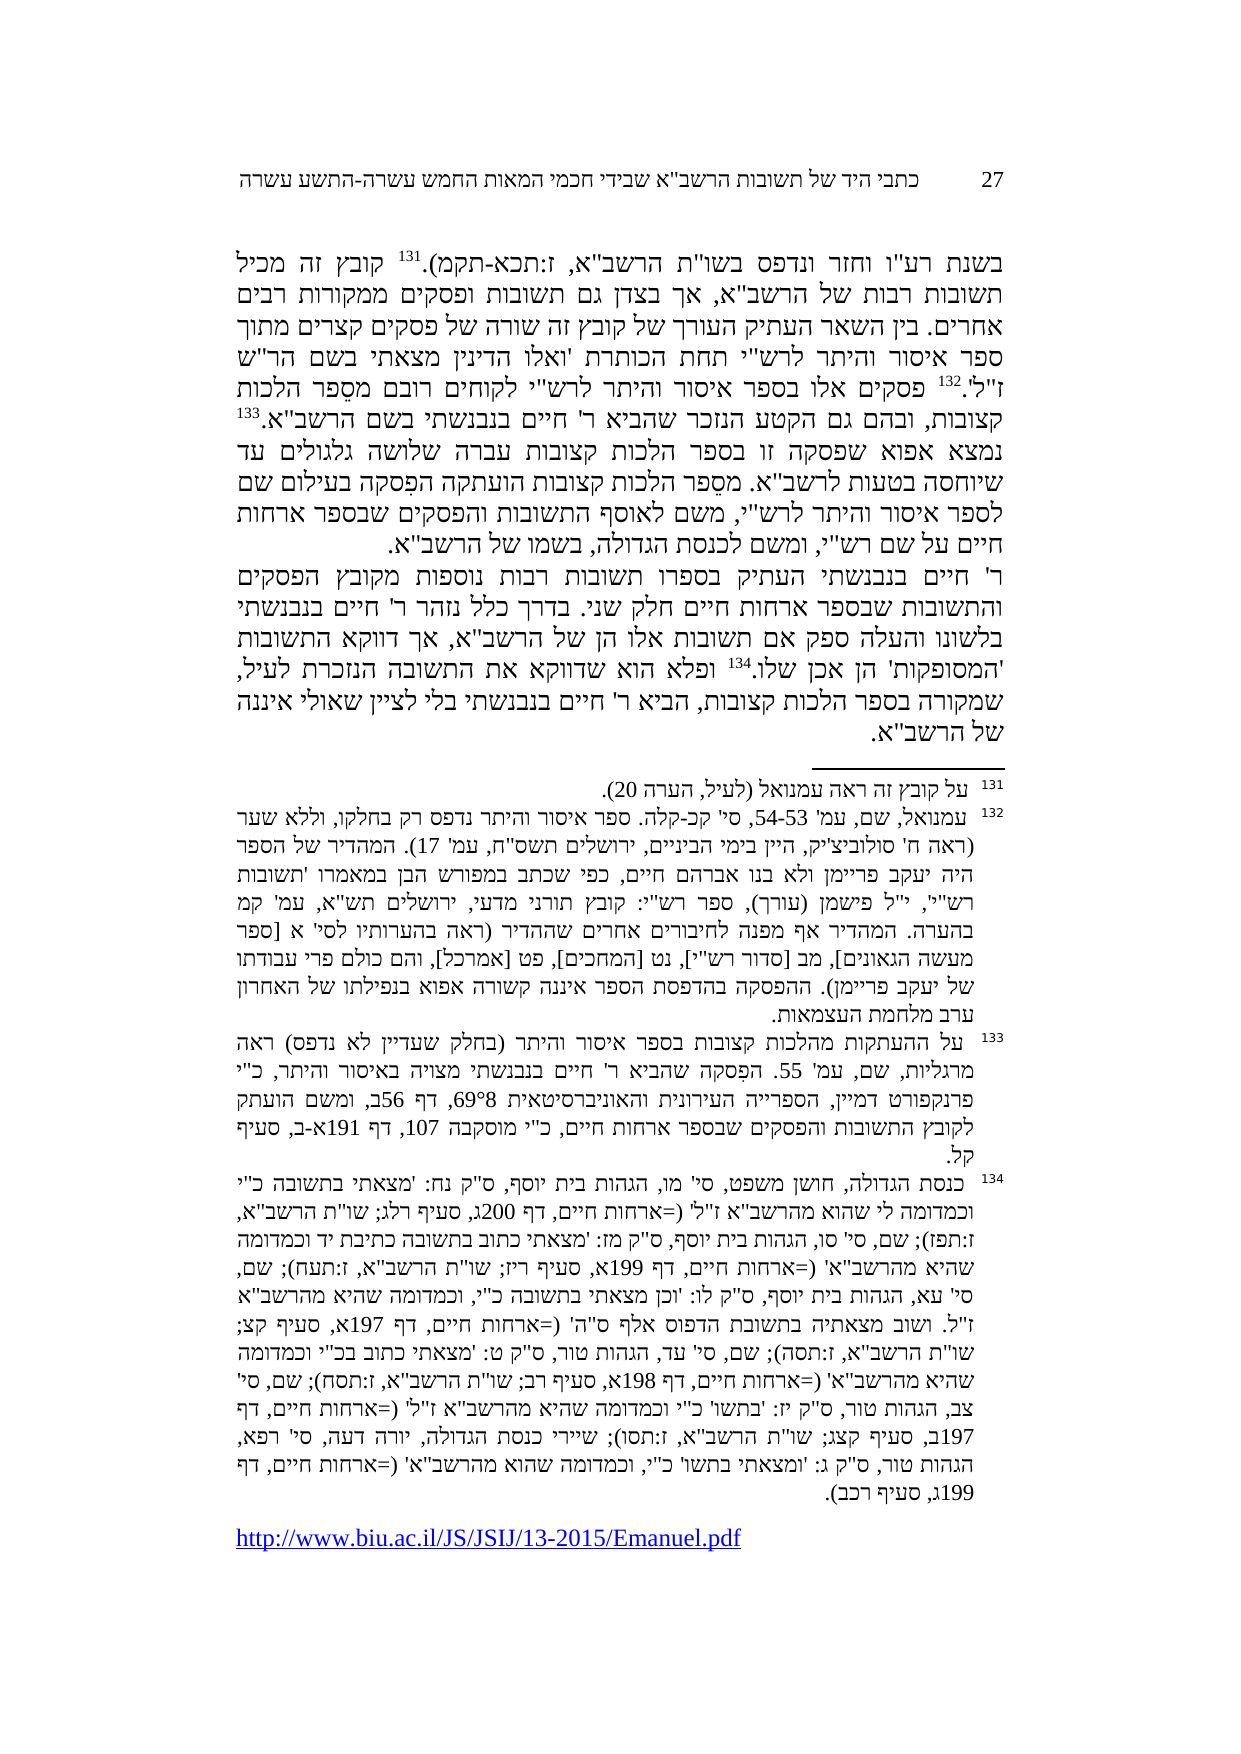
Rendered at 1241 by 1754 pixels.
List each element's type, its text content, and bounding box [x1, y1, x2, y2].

text ר' חיים בנבנשתי העתיק בספרו תשובות רבות נוספות מקובץ הפסקים והתשובות שבספר ארחות חיים חלק שני. בדרך כלל נזהר ר' חיים בנבנשתי בלשונו והעלה ספק אם תשובות אלו הן של הרשב"א, אך דווקא התשובות 'המסופקות' הן אכן שלו. ופלא הוא שדווקא את התשובה הנזכרת לעיל, שמקורה בספר הלכות קצובות, הביא ר' חיים בנבנשתי בלי לציין שאולי איננה של הרשב"א. [236, 560, 1004, 748]
text דומני שניתן לזהות את הקובץ הנוסף שהחזיק ר' חיים בנבנשתי – והוא אוסף התשובות והפסקים שמצוי בכתבי היד של ספר ארחות חיים חלק שני. אוסף זה הועתק לעתים כקובץ בפני עצמו, וכנראה כך הכירו ר' חיים בנבנשתי (קובץ כזה עומד גם ביסודו של קובץ תשובות הרשב"א שנדפס בקושטא בשנת רע"ו וחזר ונדפס בשו"ת הרשב"א, ז:תכא-תקמ). קובץ זה מכיל תשובות רבות של הרשב"א, אך בצדן גם תשובות ופסקים ממקורות רבים אחרים. בין השאר העתיק העורך של קובץ זה שורה של פסקים קצרים מתוך ספר איסור והיתר לרש"י תחת הכותרת 'ואלו הדינין מצאתי בשם הר"ש ז"ל'. פסקים אלו בספר איסור והיתר לרש"י לקוחים רובם מסֵפר הלכות קצובות, ובהם גם הקטע הנזכר שהביא ר' חיים בנבנשתי בשם הרשב"א. נמצא אפוא שפסקה זו בספר הלכות קצובות עברה שלושה גלגולים עד שיוחסה בטעות לרשב"א. מסֵפר הלכות קצובות הועתקה הפִסקה בעילום שם לספר איסור והיתר לרש"י, משם לאוסף התשובות והפסקים שבספר ארחות חיים על שם רש"י, ומשם לכנסת הגדולה, בשמו של הרשב"א. [236, 248, 1004, 560]
